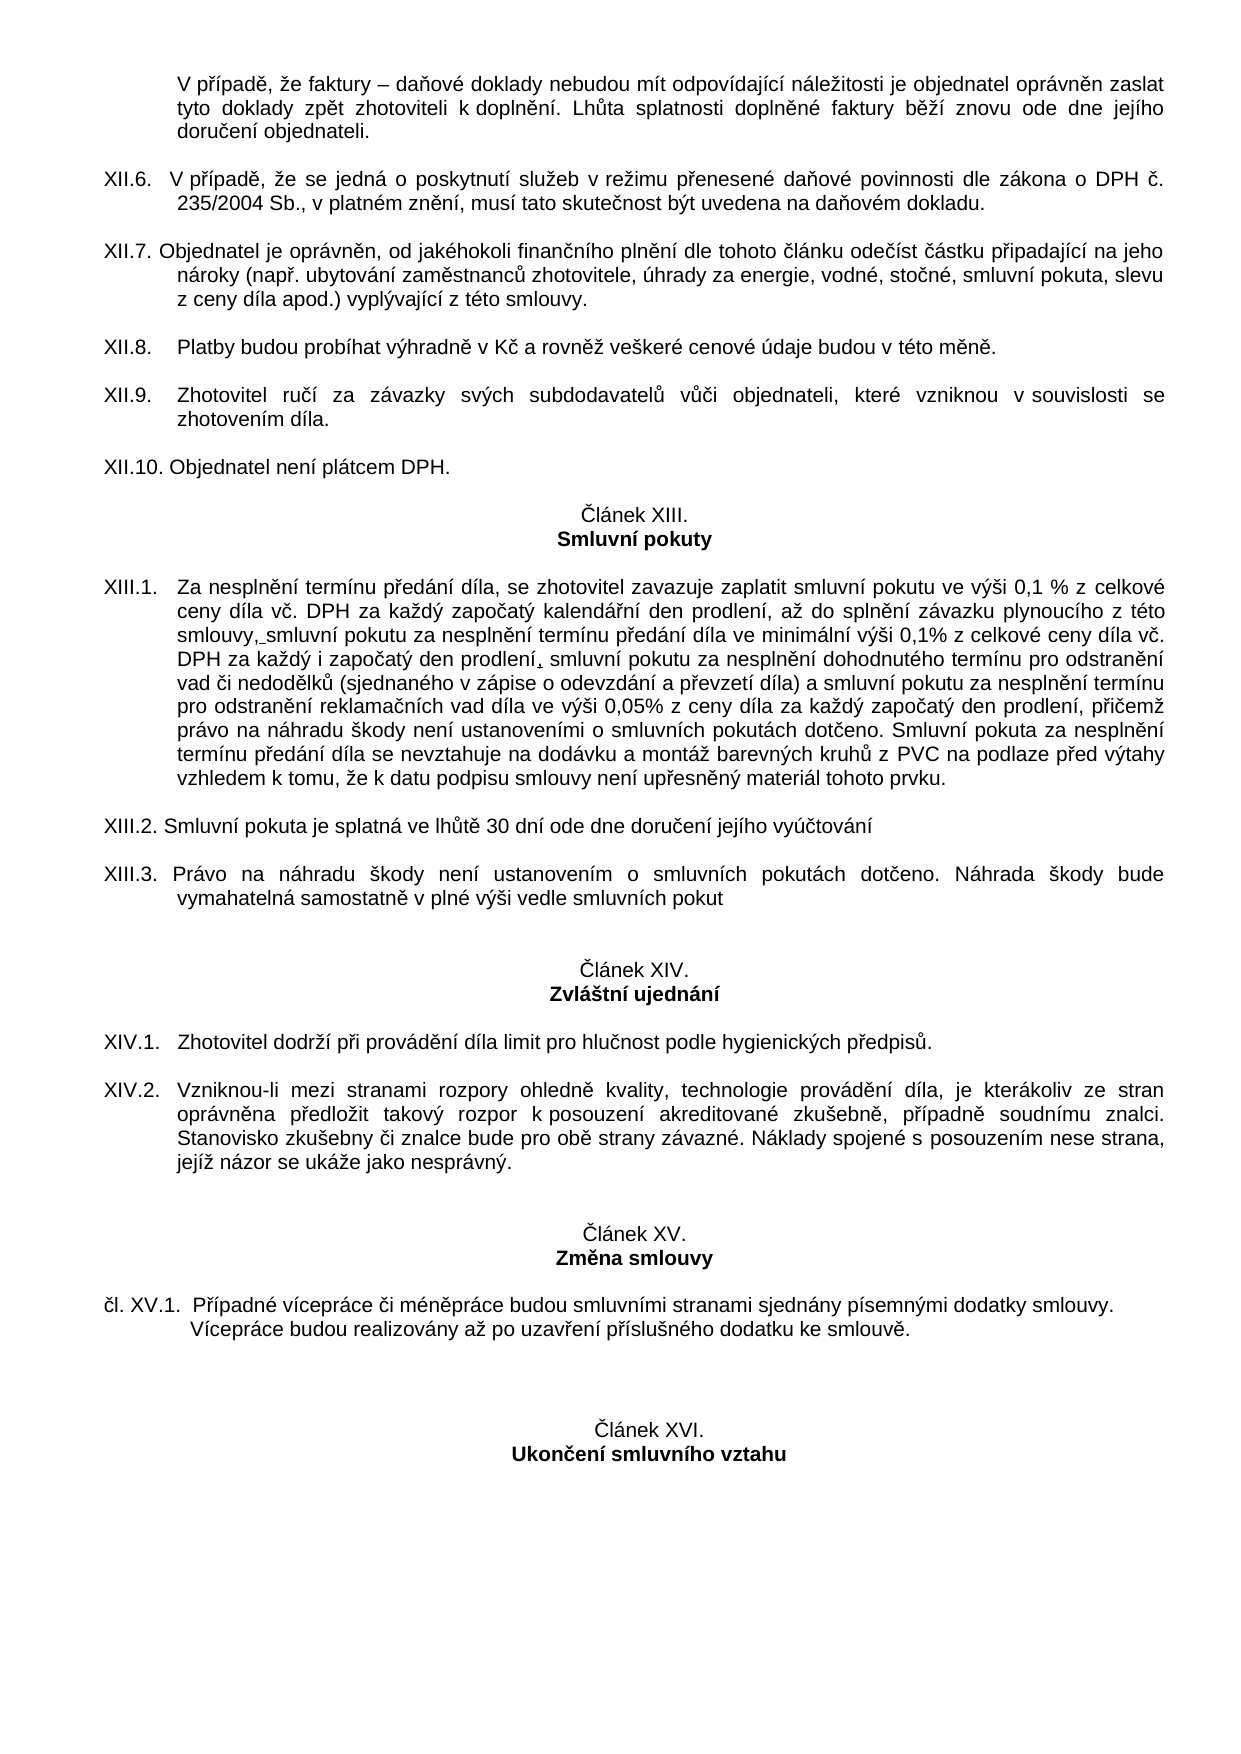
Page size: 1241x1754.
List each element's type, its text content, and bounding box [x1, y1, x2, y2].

text Článek XVI. [133, 1418, 1165, 1442]
text Vícepráce budou realizovány až po uzavření příslušného dodatku ke smlouvě. [103, 1317, 1165, 1341]
text čl. XV.1. Případné vícepráce či méněpráce budou smluvními stranami sjednány písemnými dodatky smlouvy. [103, 1293, 1165, 1317]
text Změna smlouvy [103, 1245, 1165, 1269]
text Smluvní pokuty [103, 527, 1165, 551]
text XIV.2. Vzniknou-li mezi stranami rozpory ohledně kvality, technologie provádění díla, je kterákoliv ze stran oprávněna předložit takový rozpor k posouzení akreditované zkušebně, případně soudnímu znalci. Stanovisko zkušebny či znalce bude pro obě strany závazné. Náklady spojené s posouzením nese strana, jejíž názor se ukáže jako nesprávný. [103, 1078, 1165, 1173]
text V případě, že faktury – daňové doklady nebudou mít odpovídající náležitosti je objednatel oprávněn zaslat tyto doklady zpět zhotoviteli k doplnění. Lhůta splatnosti doplněné faktury běží znovu ode dne jejího doručení objednateli. [177, 71, 1165, 143]
text Článek XIII. [103, 503, 1165, 527]
text XII.10. Objednatel není plátcem DPH. [103, 455, 1165, 479]
text XIV.1. Zhotovitel dodrží při provádění díla limit pro hlučnost podle hygienických předpisů. [103, 1030, 1165, 1054]
text Článek XIV. [103, 958, 1165, 982]
text XII.9. Zhotovitel ručí za závazky svých subdodavatelů vůči objednateli, které vzniknou v souvislosti se zhotovením díla. [103, 383, 1165, 431]
text Článek XV. [103, 1221, 1165, 1245]
text XIII.1. Za nesplnění termínu předání díla, se zhotovitel zavazuje zaplatit smluvní pokutu ve výši 0,1 % z celkové ceny díla vč. DPH za každý započatý kalendářní den prodlení, až do splnění závazku plynoucího z této smlouvy, smluvní pokutu za nesplnění termínu předání díla ve minimální výši 0,1% z celkové ceny díla vč. DPH za každý i započatý den prodlení, smluvní pokutu za nesplnění dohodnutého termínu pro odstranění vad či nedodělků (sjednaného v zápise o odevzdání a převzetí díla) a smluvní pokutu za nesplnění termínu pro odstranění reklamačních vad díla ve výši 0,05% z ceny díla za každý započatý den prodlení, přičemž právo na náhradu škody není ustanoveními o smluvních pokutách dotčeno. Smluvní pokuta za nesplnění termínu předání díla se nevztahuje na dodávku a montáž barevných kruhů z PVC na podlaze před výtahy vzhledem k tomu, že k datu podpisu smlouvy není upřesněný materiál tohoto prvku. [103, 574, 1165, 790]
text XII.8. Platby budou probíhat výhradně v Kč a rovněž veškeré cenové údaje budou v této měně. [103, 335, 1165, 359]
text Zvláštní ujednání [103, 982, 1165, 1006]
text XII.7. Objednatel je oprávněn, od jakéhokoli finančního plnění dle tohoto článku odečíst částku připadající na jeho nároky (např. ubytování zaměstnanců zhotovitele, úhrady za energie, vodné, stočné, smluvní pokuta, slevu z ceny díla apod.) vyplývající z této smlouvy. [103, 239, 1165, 311]
text XII.6. V případě, že se jedná o poskytnutí služeb v režimu přenesené daňové povinnosti dle zákona o DPH č. 235/2004 Sb., v platném znění, musí tato skutečnost být uvedena na daňovém dokladu. [103, 167, 1165, 215]
text XIII.2. Smluvní pokuta je splatná ve lhůtě 30 dní ode dne doručení jejího vyúčtování [103, 814, 1165, 838]
text XIII.3. Právo na náhradu škody není ustanovením o smluvních pokutách dotčeno. Náhrada škody bude vymahatelná samostatně v plné výši vedle smluvních pokut [103, 862, 1165, 910]
text Ukončení smluvního vztahu [133, 1442, 1165, 1466]
